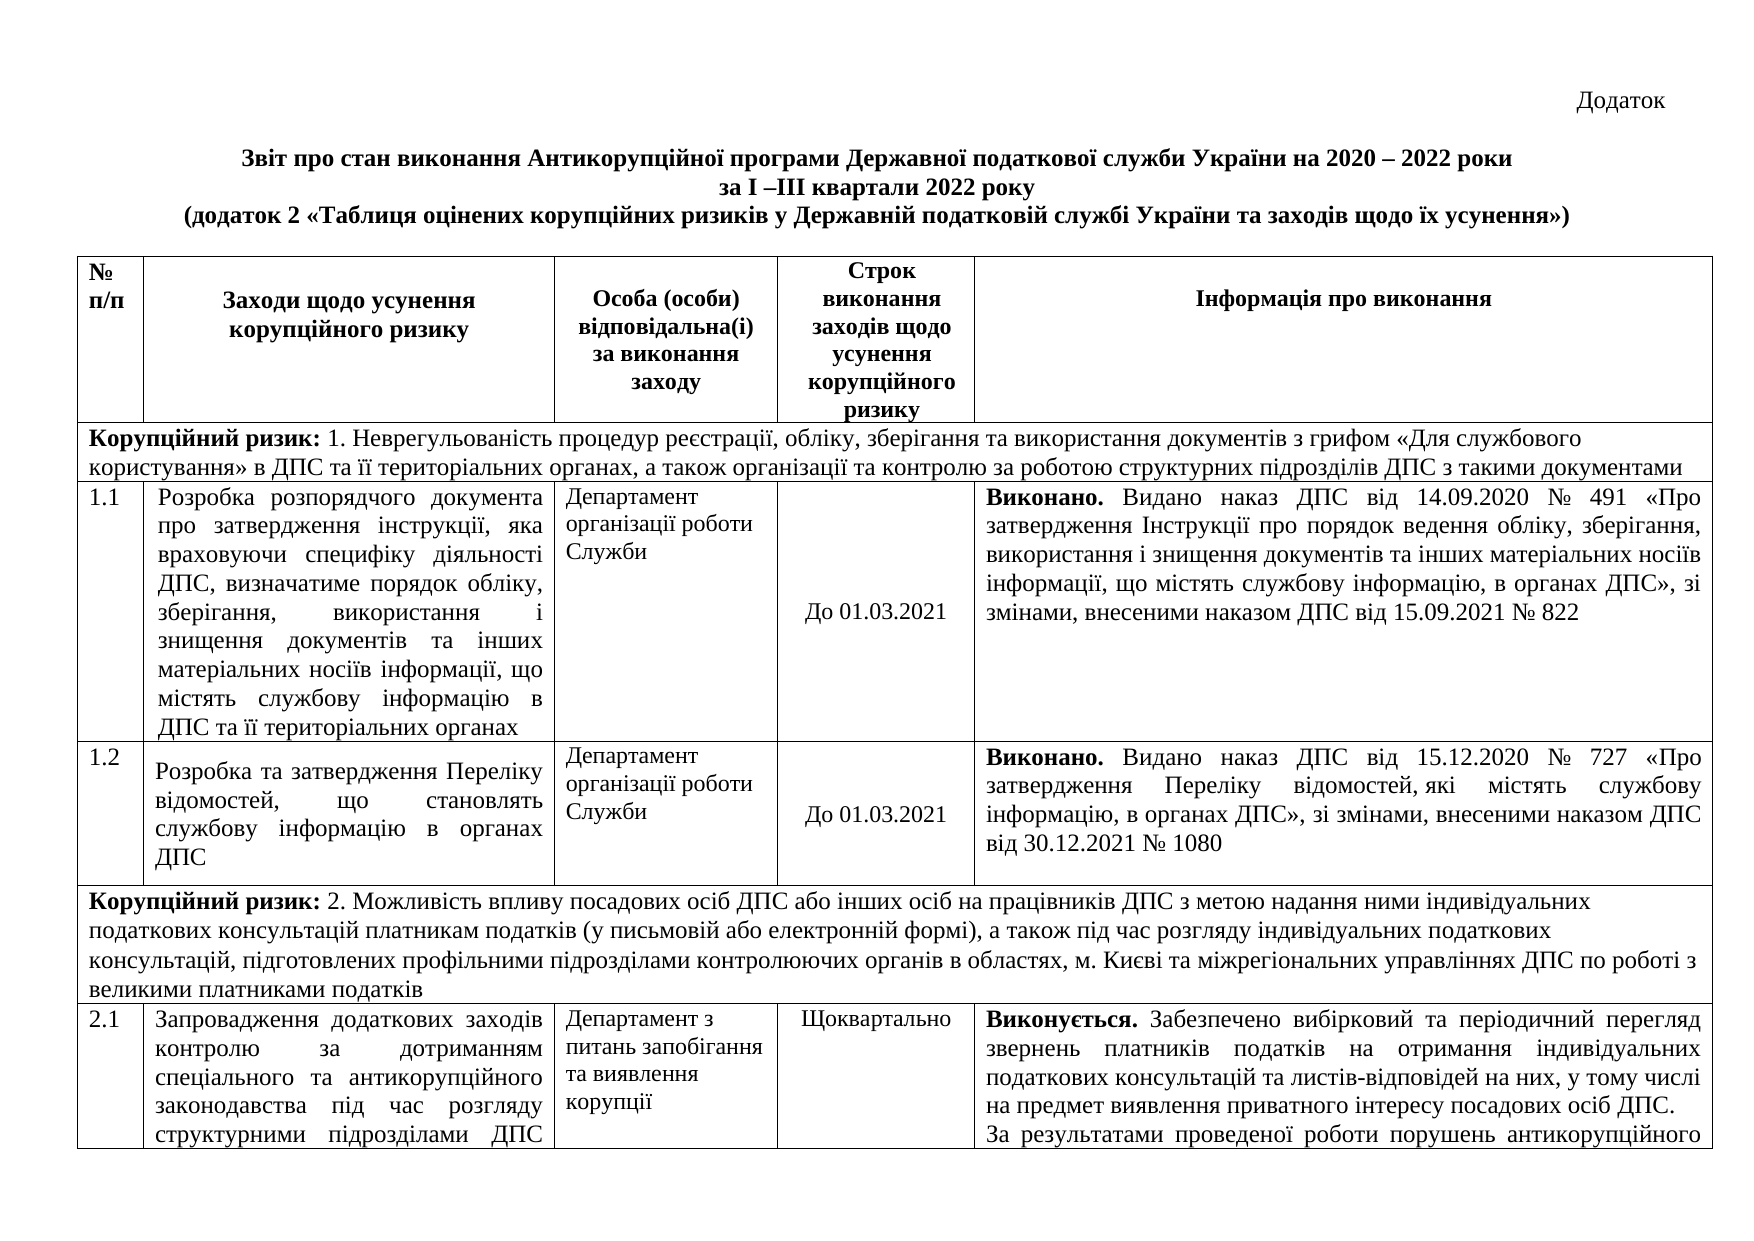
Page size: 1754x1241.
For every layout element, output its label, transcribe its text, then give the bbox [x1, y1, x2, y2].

table_header № п/п [78, 257, 143, 422]
table_cell Корупційний ризик: 2. Можливість впливу посадових осіб ДПС або інших осіб на працівників ДПС з метою надання ними індивідуальних податкових консультацій платникам податків (у письмовій або електронній формі), а також під час розгляду індивідуальних податкових консультацій, підготовлених профільними підрозділами контролюючих органів в областях, м. Києві та міжрегіональних управліннях ДПС по роботі з великими платниками податків [78, 886, 1712, 1003]
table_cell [555, 1004, 777, 1148]
table_cell 1.2 [78, 742, 143, 885]
table_header Заходи щодо усунення корупційного ризику [144, 257, 554, 422]
table_cell Розробка розпорядчого документа про затвердження інструкції, яка враховуючи специфіку діяльності ДПС, визначатиме порядок обліку, зберігання, використання і знищення документів та інших матеріальних носіїв інформації, що містять службову інформацію в ДПС та її територіальних органах [144, 482, 554, 741]
table_cell До 01.03.2021 [778, 482, 974, 741]
table_cell Розробка та затвердження Переліку відомостей, що становлять службову інформацію в органах ДПС [144, 742, 554, 885]
text (додаток 2 «Таблиця оцінених корупційних ризиків у Державній податковій службі України та заходів щодо їх усунення») [89, 200, 1665, 229]
table_cell Виконано. Видано наказ ДПС від 14.09.2020 № 491 «Про затвердження Інструкції про порядок ведення обліку, зберігання, використання і знищення документів та інших матеріальних носіїв інформації, що містять службову інформацію, в органах ДПС», зі змінами, внесеними наказом ДПС від 15.09.2021 № 822 [975, 482, 1712, 741]
text Додаток [89, 85, 1665, 114]
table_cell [975, 1004, 1712, 1148]
text Звіт про стан виконання Антикорупційної програми Державної податкової служби України на 2020 – 2022 роки за І –ІІІ квартали 2022 року [89, 143, 1665, 200]
table_cell Департамент організації роботи Служби [555, 742, 777, 885]
table_cell 2.1 [78, 1004, 143, 1148]
table_cell Щоквартально [778, 1004, 974, 1148]
table_cell Виконано. Видано наказ ДПС від 15.12.2020 № 727 «Про затвердження Переліку відомостей, які містять службову інформацію, в органах ДПС», зі змінами, внесеними наказом ДПС від 30.12.2021 № 1080 [975, 742, 1712, 885]
table_header Строк виконання заходів щодо усунення корупційного ризику [778, 257, 974, 422]
table_header Особа (особи) відповідальна(і) за виконання заходу [555, 257, 777, 422]
table_cell Департамент організації роботи Служби [555, 482, 777, 741]
table_cell До 01.03.2021 [778, 742, 974, 885]
table_header Інформація про виконання [975, 257, 1712, 422]
table_cell Корупційний ризик: 1. Неврегульованість процедур реєстрації, обліку, зберігання та використання документів з грифом «Для службового користування» в ДПС та її територіальних органах, а також організації та контролю за роботою структурних підрозділів ДПС з такими документами [78, 423, 1712, 481]
table_cell 1.1 [78, 482, 143, 741]
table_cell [144, 1004, 554, 1148]
